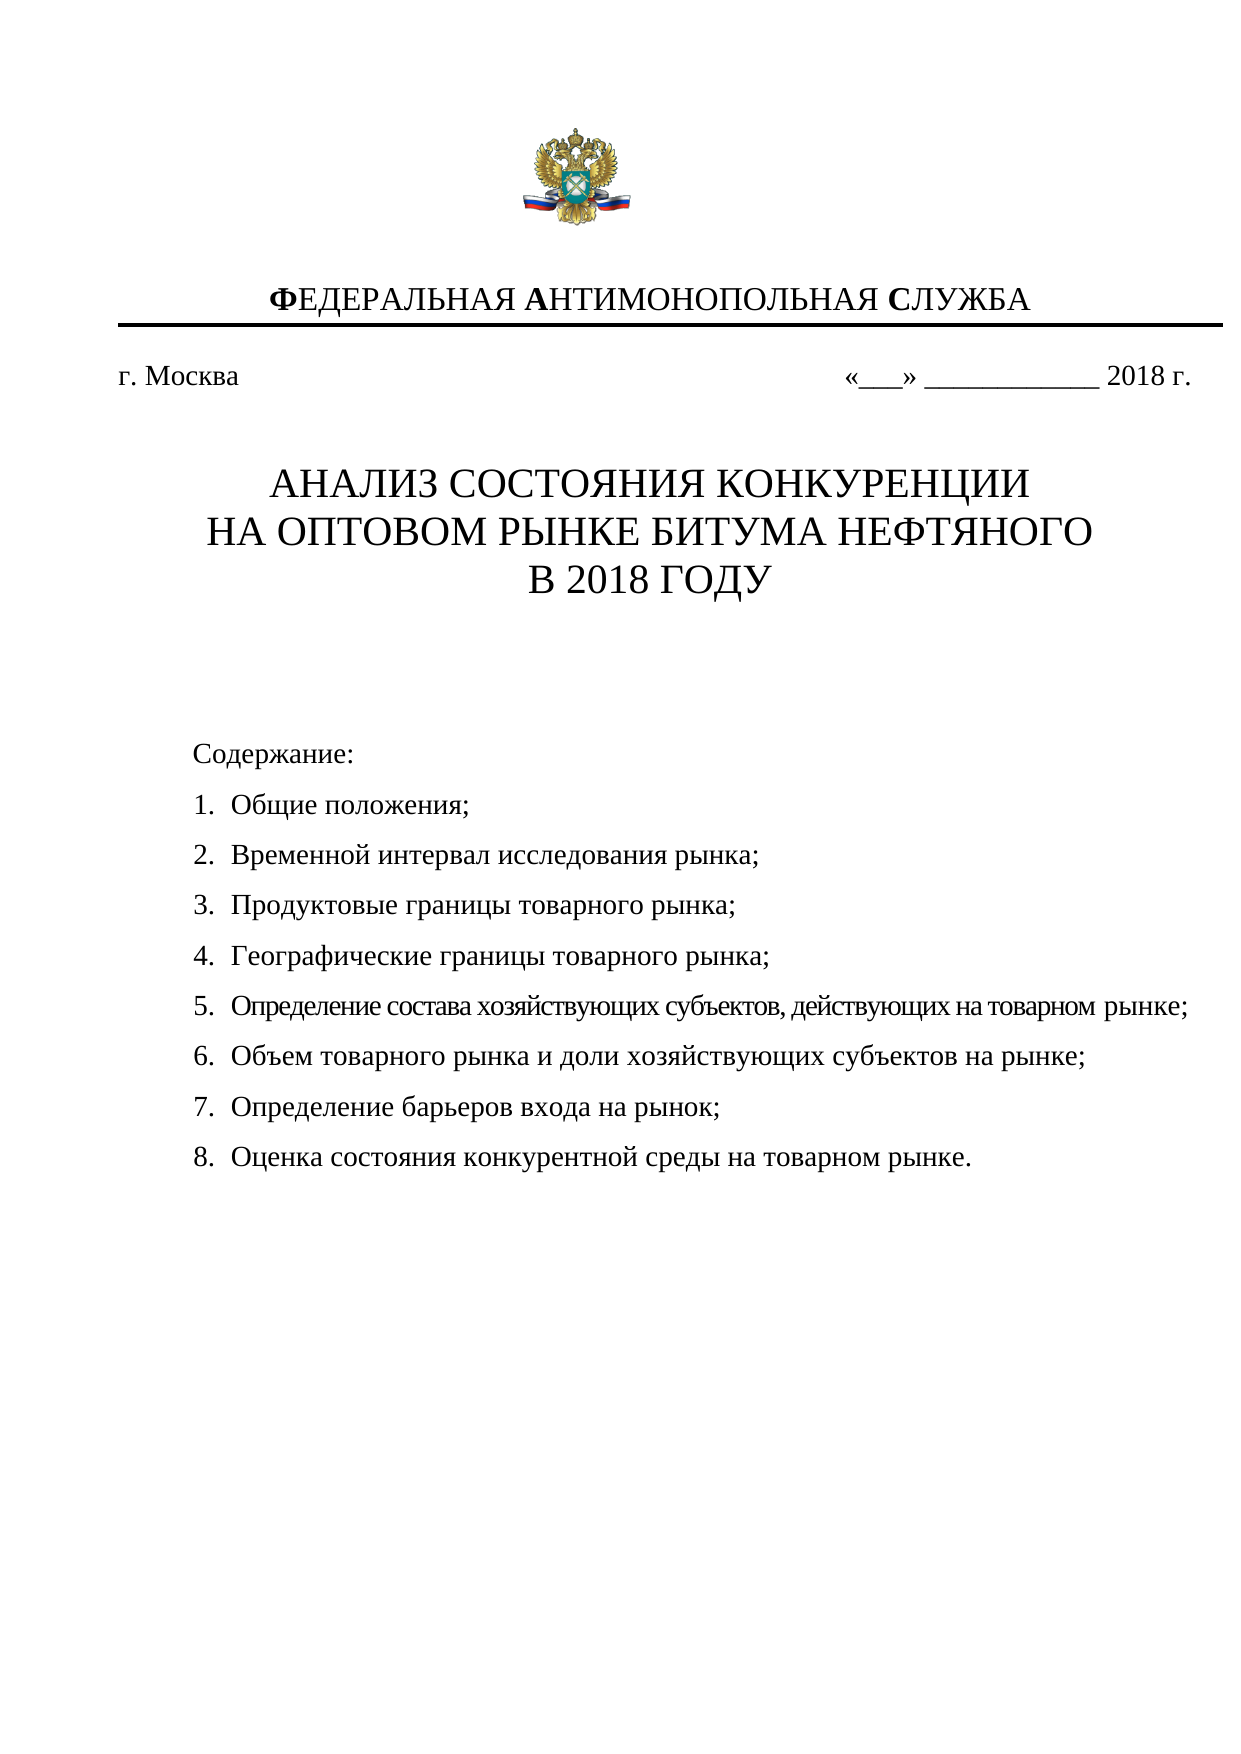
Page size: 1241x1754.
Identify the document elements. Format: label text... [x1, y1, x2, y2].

list Общие положения; [193, 787, 1192, 820]
text г. Москва «___» ____________ 2018 г. [118, 358, 1192, 392]
text Содержание: [118, 737, 1192, 770]
list Оценка состояния конкурентной среды на товарном рынке. [193, 1139, 1192, 1173]
list Определение барьеров входа на рынок; [193, 1089, 1192, 1122]
picture [519, 128, 634, 230]
text Анализ состояния конкуренции на ОПТОВом рынке БИТУМА нефтяного [118, 459, 1181, 554]
list Определение состава хозяйствующих субъектов, действующих на товарном рынке; [193, 988, 1192, 1022]
list Географические границы товарного рынка; [193, 938, 1192, 971]
list Временной интервал исследования рынка; [193, 837, 1192, 871]
list Продуктовые границы товарного рынка; [193, 887, 1192, 921]
text в 2018 Году [118, 554, 1181, 602]
list Объем товарного рынка и доли хозяйствующих субъектов на рынке; [193, 1038, 1192, 1072]
text Федеральная антимонопольная служба [118, 279, 1181, 317]
